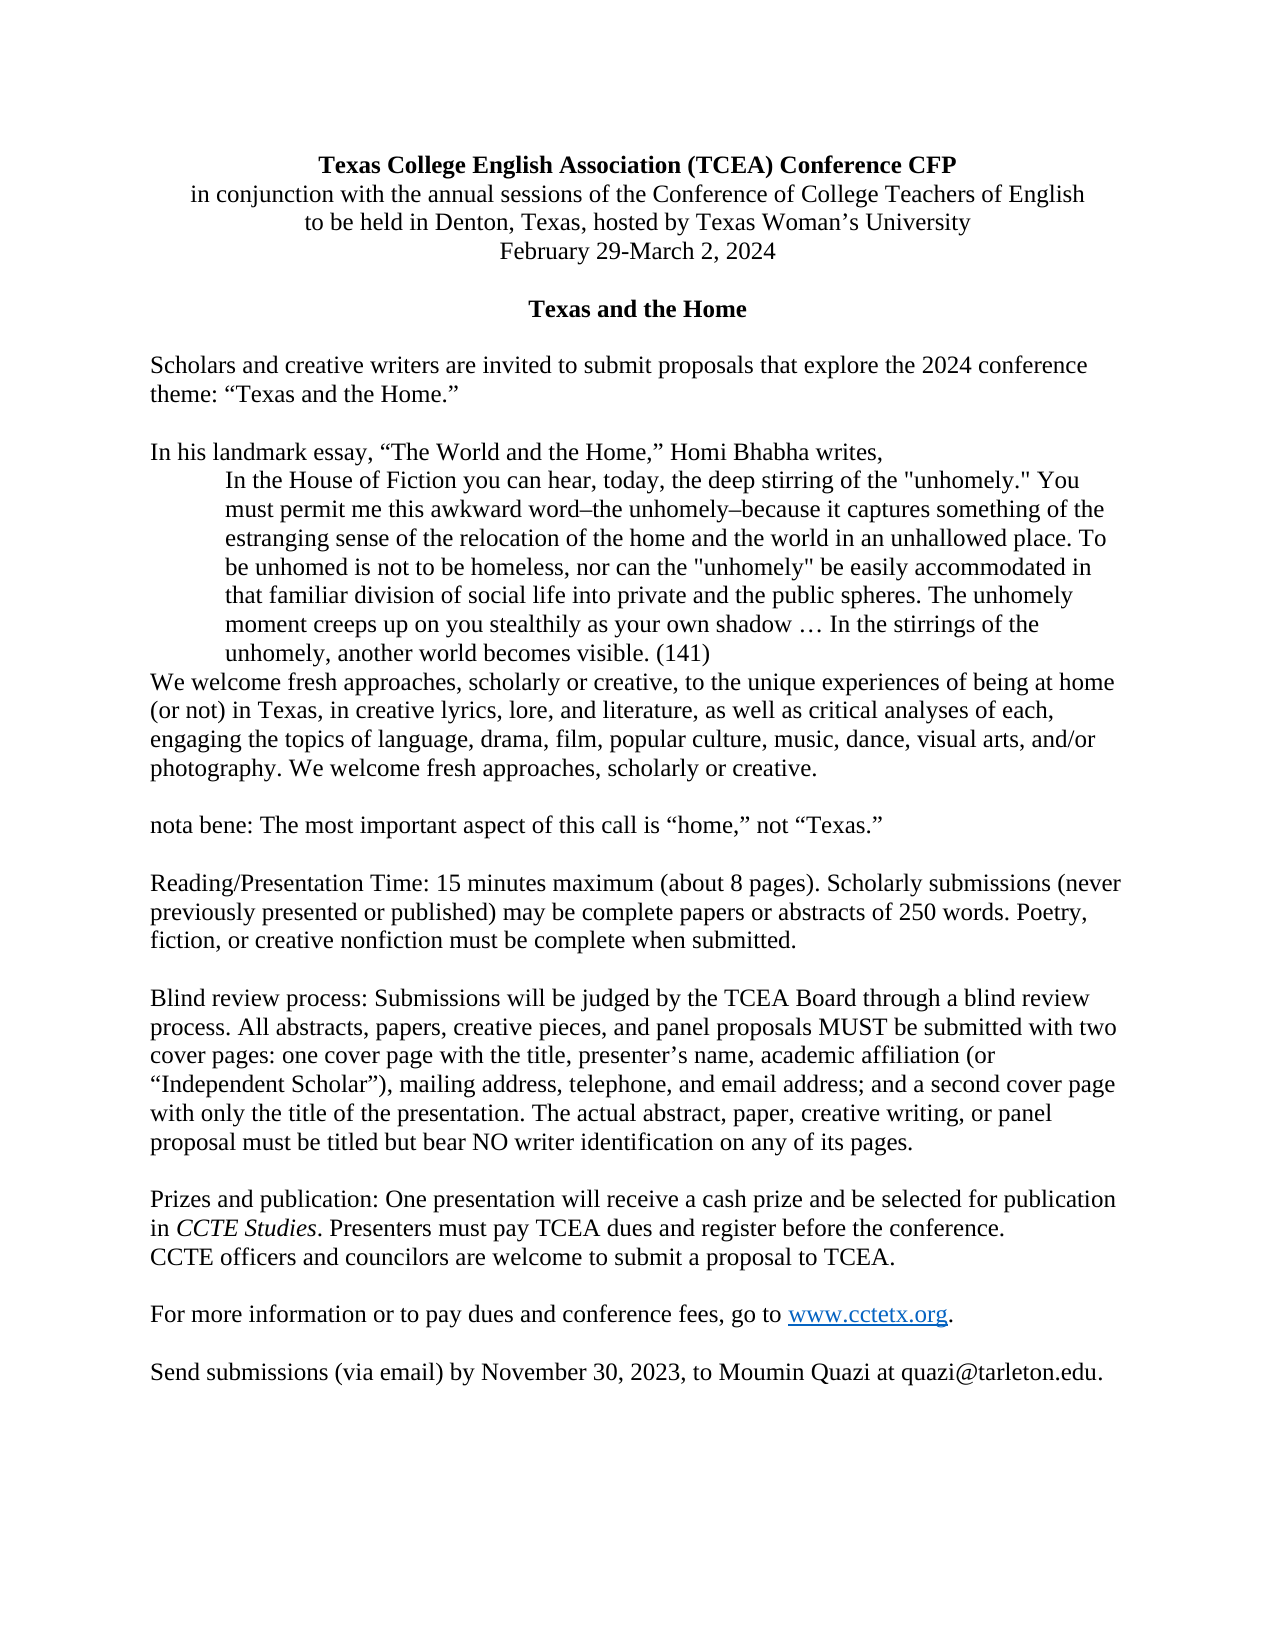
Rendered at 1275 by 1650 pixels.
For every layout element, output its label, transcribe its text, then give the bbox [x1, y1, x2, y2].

text We welcome fresh approaches, scholarly or creative, to the unique experiences of being at home (or not) in Texas, in creative lyrics, lore, and literature, as well as critical analyses of each, engaging the topics of language, drama, film, popular culture, music, dance, visual arts, and/or photography. We welcome fresh approaches, scholarly or creative. [150, 667, 1125, 782]
text Prizes and publication: One presentation will receive a cash prize and be selected for publication in CCTE Studies. Presenters must pay TCEA dues and register before the conference. [150, 1184, 1125, 1242]
text In the House of Fiction you can hear, today, the deep stirring of the "unhomely." You must permit me this awkward word–the unhomely–because it captures something of the estranging sense of the relocation of the home and the world in an unhallowed place. To be unhomed is not to be homeless, nor can the "unhomely" be easily accommodated in that familiar division of social life into private and the public spheres. The unhomely moment creeps up on you stealthily as your own shadow … In the stirrings of the unhomely, another world becomes visible. (141) [225, 466, 1125, 667]
text nota bene: The most important aspect of this call is “home,” not “Texas.” [150, 811, 1125, 839]
text CCTE officers and councilors are welcome to submit a proposal to TCEA. [150, 1242, 1125, 1271]
text Texas College English Association (TCEA) Conference CFP [150, 150, 1125, 179]
text In his landmark essay, “The World and the Home,” Homi Bhabha writes, [150, 437, 1125, 466]
text Blind review process: Submissions will be judged by the TCEA Board through a blind review process. All abstracts, papers, creative pieces, and panel proposals MUST be submitted with two cover pages: one cover page with the title, presenter’s name, academic affiliation (or “Independent Scholar”), mailing address, telephone, and email address; and a second cover page with only the title of the presentation. The actual abstract, paper, creative writing, or panel proposal must be titled but bear NO writer identification on any of its pages. [150, 983, 1125, 1156]
text to be held in Denton, Texas, hosted by Texas Woman’s University [150, 207, 1125, 236]
text Texas and the Home [150, 294, 1125, 351]
text Send submissions (via email) by November 30, 2023, to Moumin Quazi at quazi@tarleton.edu. [150, 1357, 1125, 1386]
text For more information or to pay dues and conference fees, go to www.cctetx.org. [150, 1299, 1125, 1328]
text Scholars and creative writers are invited to submit proposals that explore the 2024 conference theme: “Texas and the Home.” [150, 351, 1125, 408]
text in conjunction with the annual sessions of the Conference of College Teachers of English [150, 179, 1125, 207]
text Reading/Presentation Time: 15 minutes maximum (about 8 pages). Scholarly submissions (never previously presented or published) may be complete papers or abstracts of 250 words. Poetry, fiction, or creative nonfiction must be complete when submitted. [150, 868, 1125, 954]
text February 29-March 2, 2024 [150, 236, 1125, 265]
